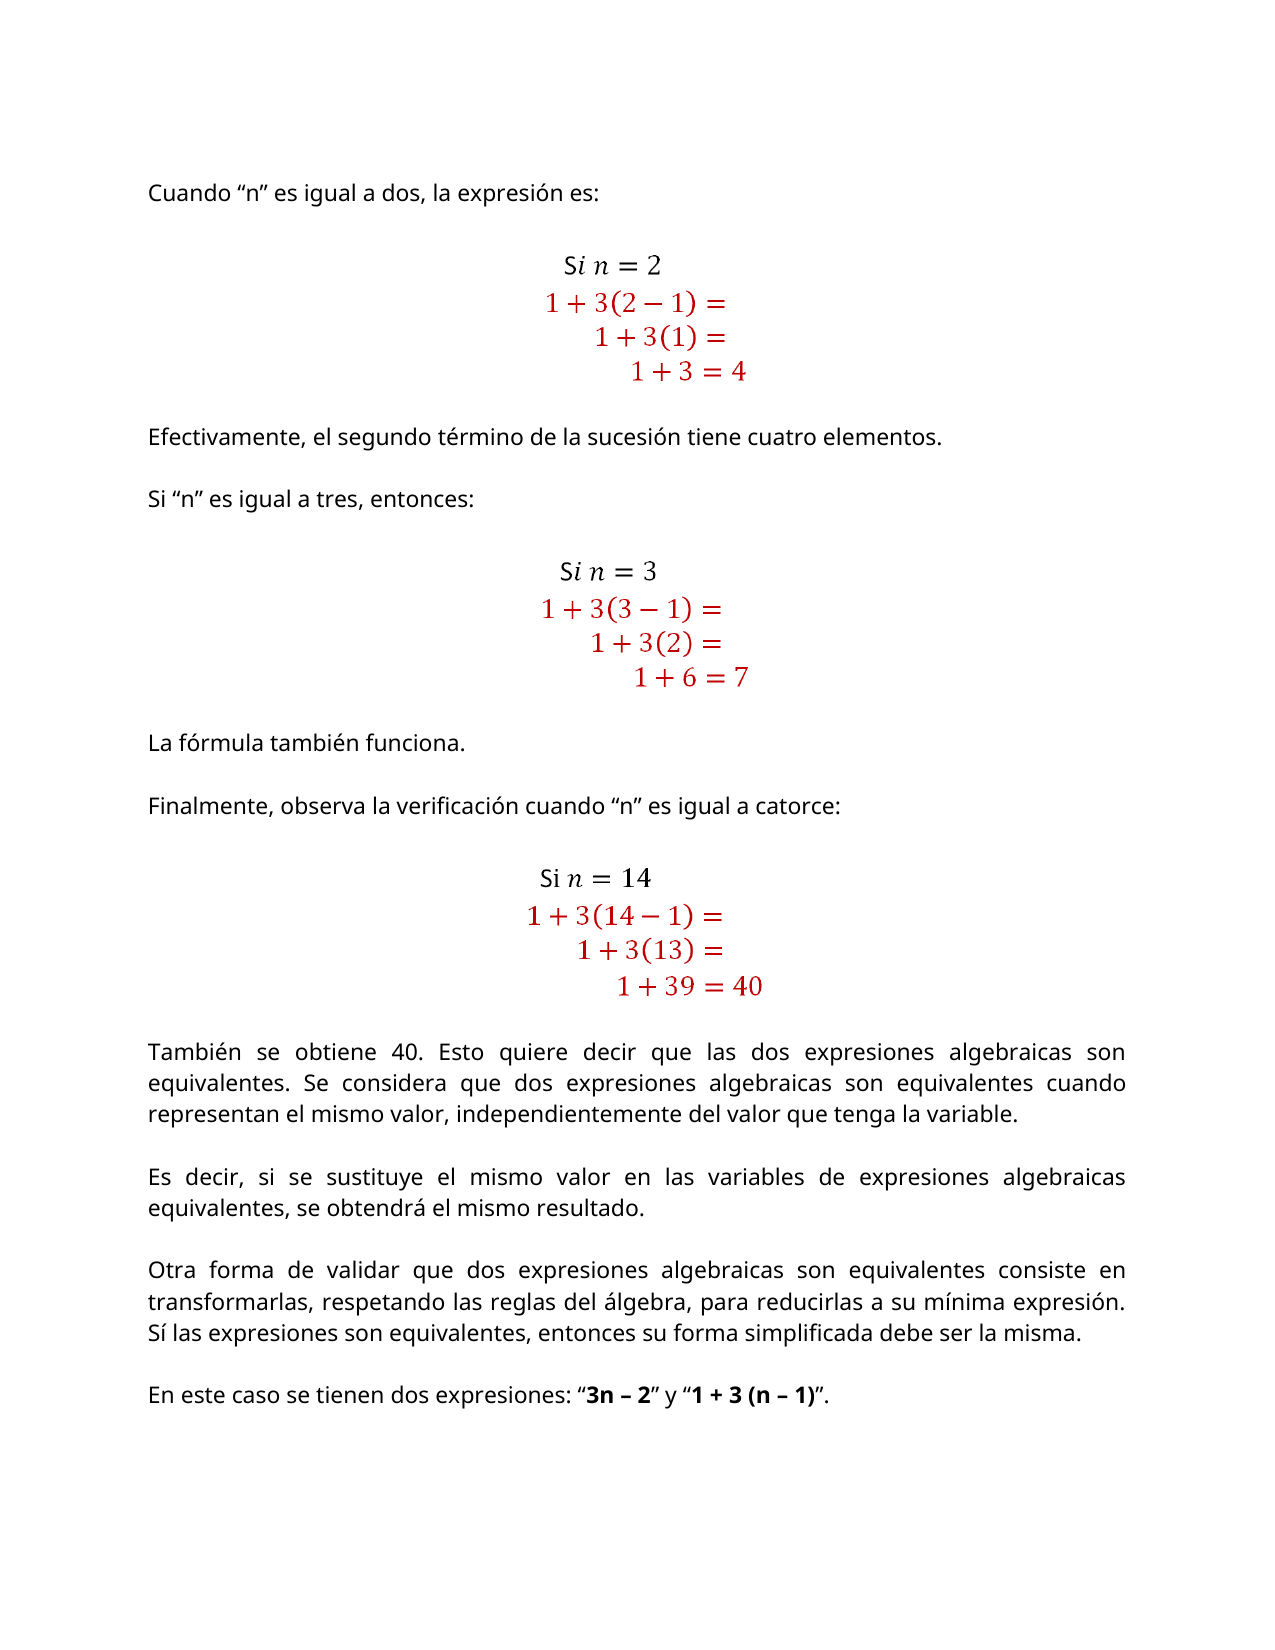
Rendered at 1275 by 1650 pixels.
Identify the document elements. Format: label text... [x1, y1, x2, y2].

text Otra forma de validar que dos expresiones algebraicas son equivalentes consiste en transformarlas, respetando las reglas del álgebra, para reducirlas a su mínima expresión. Sí las expresiones son equivalentes, entonces su forma simplificada debe ser la misma. [148, 1254, 1127, 1348]
text En este caso se tienen dos expresiones: “3n – 2” y “1 + 3 (n – 1)”. [148, 1379, 1127, 1410]
text Cuando “n” es igual a dos, la expresión es: [148, 177, 1127, 208]
text También se obtiene 40. Esto quiere decir que las dos expresiones algebraicas son equivalentes. Se considera que dos expresiones algebraicas son equivalentes cuando representan el mismo valor, independientemente del valor que tenga la variable. [148, 1035, 1127, 1129]
picture [502, 852, 773, 1005]
text Efectivamente, el segundo término de la sucesión tiene cuatro elementos. [148, 421, 1127, 452]
text Si “n” es igual a tres, entonces: [148, 483, 1127, 515]
text La fórmula también funciona. [148, 727, 1127, 758]
picture [516, 546, 759, 696]
picture [520, 239, 755, 390]
text Es decir, si se sustituye el mismo valor en las variables de expresiones algebraicas equivalentes, se obtendrá el mismo resultado. [148, 1160, 1127, 1223]
text Finalmente, observa la verificación cuando “n” es igual a catorce: [148, 790, 1127, 821]
